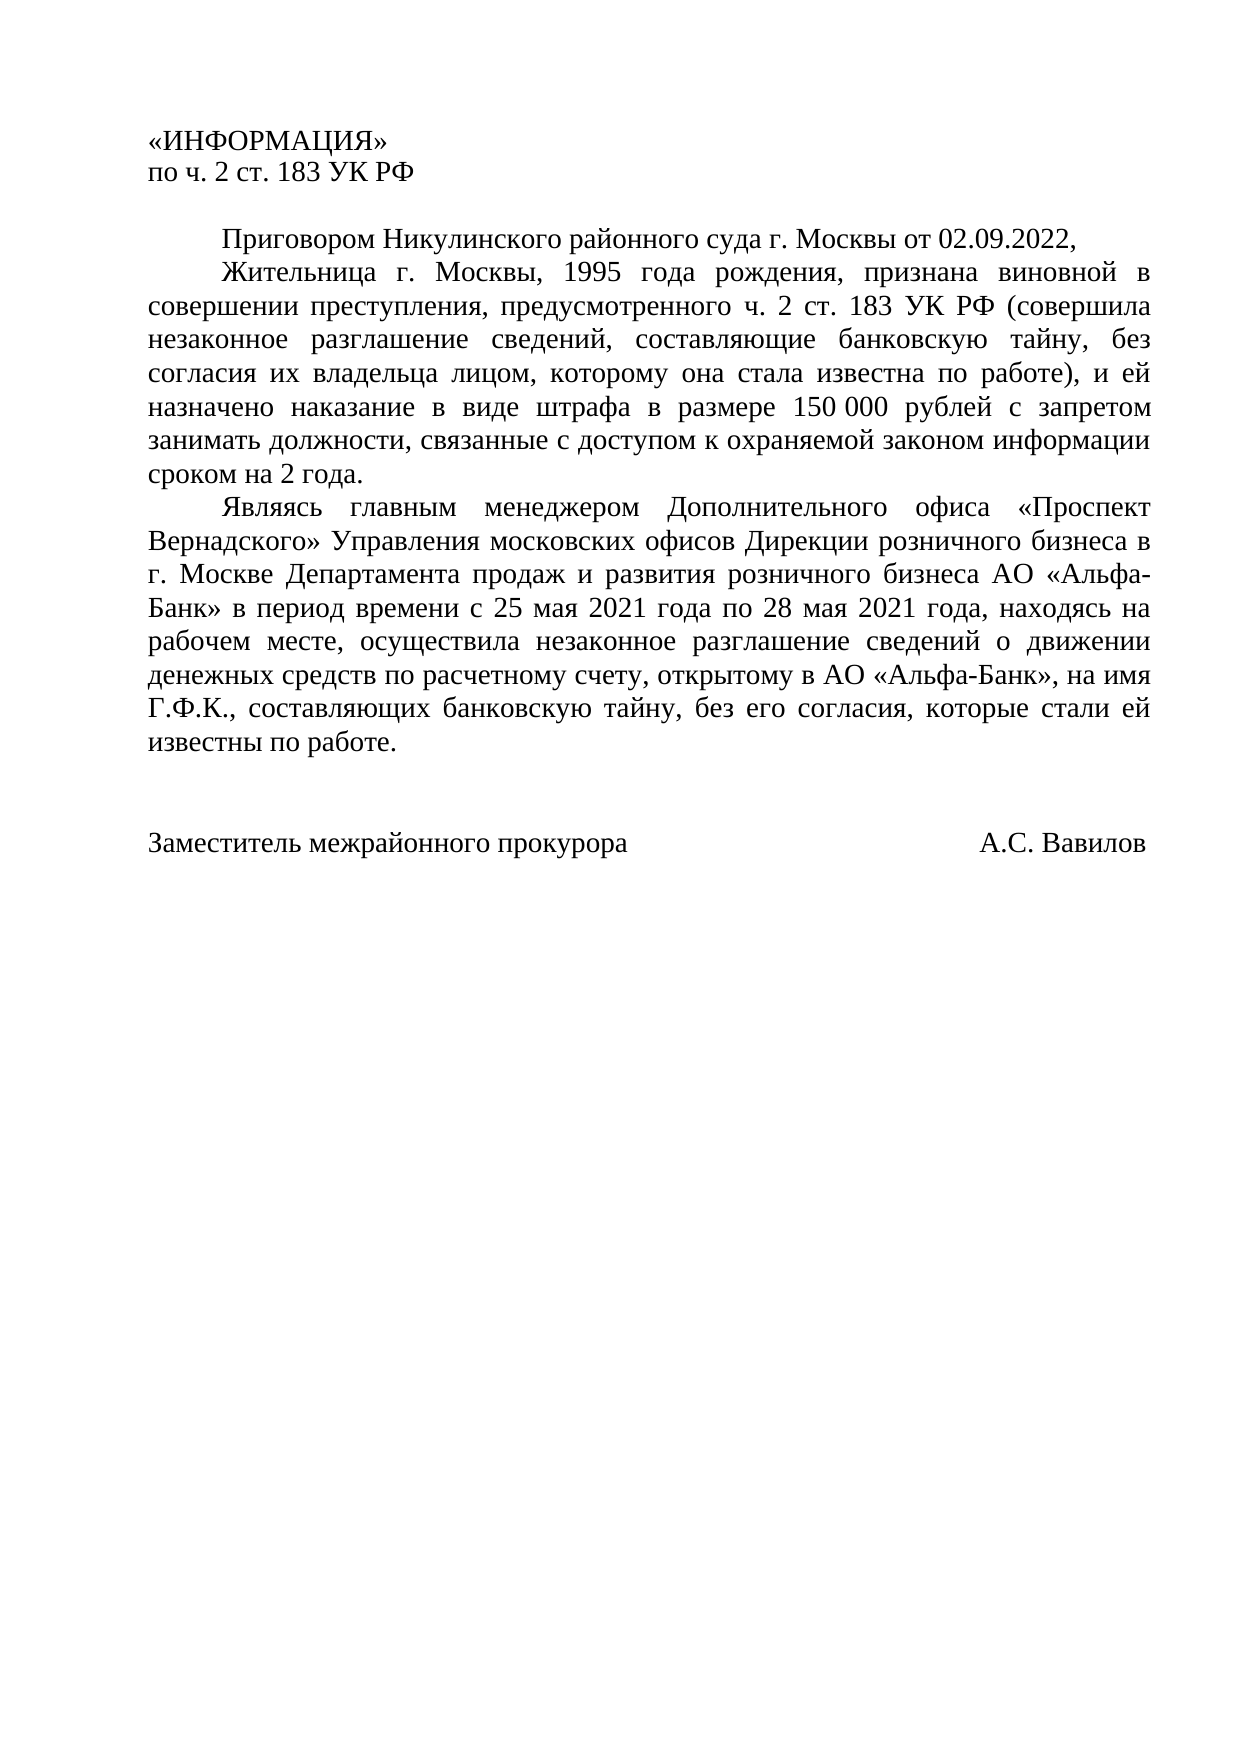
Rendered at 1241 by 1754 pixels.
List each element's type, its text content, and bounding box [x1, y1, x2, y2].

text Приговором Никулинского районного суда г. Москвы от 02.09.2022, [148, 221, 1152, 254]
text по ч. 2 ст. 183 УК РФ [148, 156, 1152, 187]
text «ИНФОРМАЦИЯ» [148, 125, 1152, 156]
text Являясь главным менеджером Дополнительного офиса «Проспект Вернадского» Управления московских офисов Дирекции розничного бизнеса в г. Москве Департамента продаж и развития розничного бизнеса АО «Альфа-Банк» в период времени с 25 мая 2021 года по 28 мая 2021 года, находясь на рабочем месте, осуществила незаконное разглашение сведений о движении денежных средств по расчетному счету, открытому в АО «Альфа-Банк», на имя Г.Ф.К., составляющих банковскую тайну, без его согласия, которые стали ей известны по работе. [148, 489, 1152, 758]
text Жительница г. Москвы, 1995 года рождения, признана виновной в совершении преступления, предусмотренного ч. 2 ст. 183 УК РФ (совершила незаконное разглашение сведений, составляющие банковскую тайну, без согласия их владельца лицом, которому она стала известна по работе), и ей назначено наказание в виде штрафа в размере 150 000 рублей с запретом занимать должности, связанные с доступом к охраняемой законом информации сроком на 2 года. [148, 254, 1152, 489]
text Заместитель межрайонного прокурора А.С. Вавилов [148, 825, 1152, 858]
